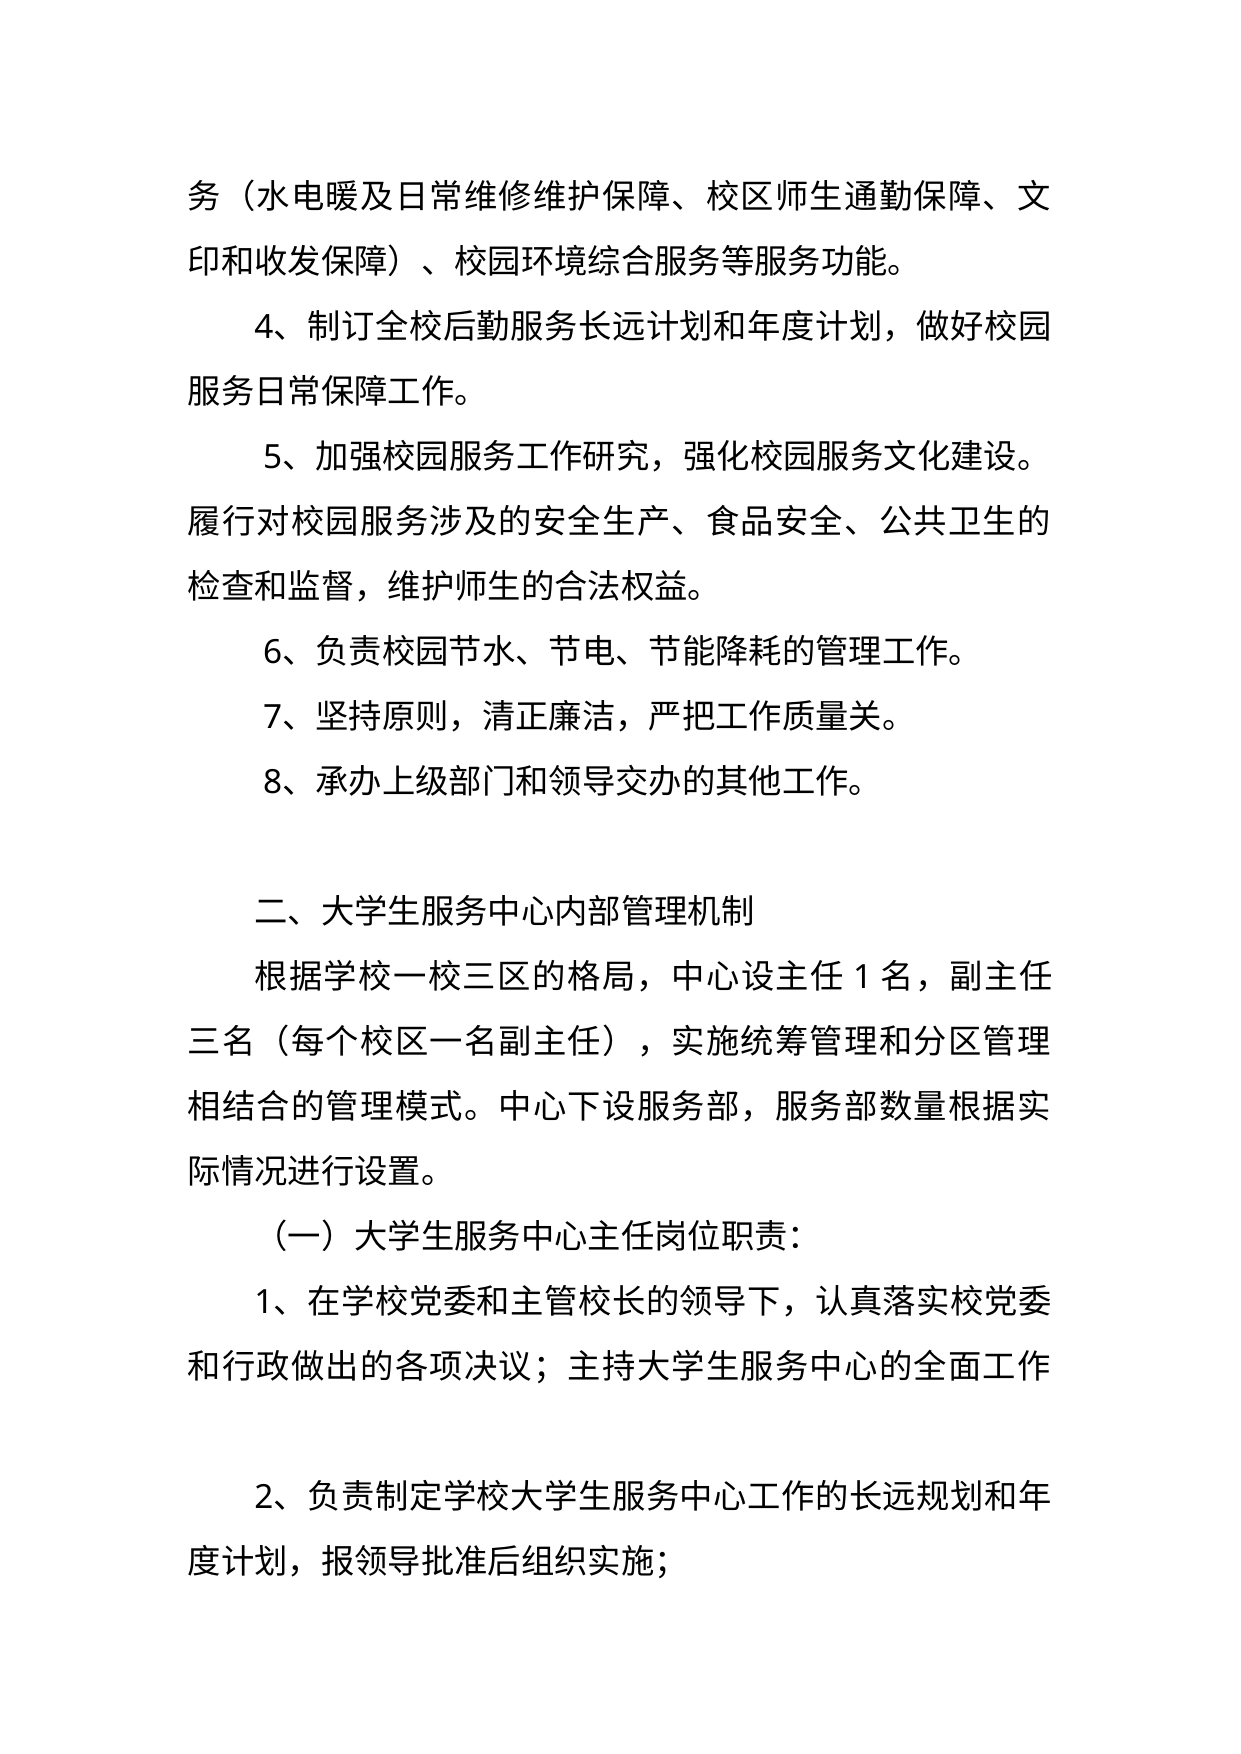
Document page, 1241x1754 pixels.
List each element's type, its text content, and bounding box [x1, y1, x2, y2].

text 4、制订全校后勤服务长远计划和年度计划，做好校园服务日常保障工作。 [187, 292, 1053, 422]
text 2、负责制定学校大学生服务中心工作的长远规划和年度计划，报领导批准后组织实施； [187, 1462, 1053, 1592]
text 根据学校一校三区的格局，中心设主任1名，副主任三名（每个校区一名副主任），实施统筹管理和分区管理相结合的管理模式。中心下设服务部，服务部数量根据实际情况进行设置。 [187, 942, 1053, 1202]
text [187, 162, 1053, 292]
text 6、负责校园节水、节电、节能降耗的管理工作。 [187, 617, 1053, 682]
text 7、坚持原则，清正廉洁，严把工作质量关。 [187, 682, 1053, 747]
text 8、承办上级部门和领导交办的其他工作。 [187, 747, 1053, 812]
text 1、在学校党委和主管校长的领导下，认真落实校党委和行政做出的各项决议；主持大学生服务中心的全面工作； [187, 1267, 1053, 1462]
text 二、大学生服务中心内部管理机制 [187, 877, 1053, 942]
text 5、加强校园服务工作研究，强化校园服务文化建设。履行对校园服务涉及的安全生产、食品安全、公共卫生的检查和监督，维护师生的合法权益。 [187, 422, 1053, 617]
text （一）大学生服务中心主任岗位职责： [187, 1202, 1053, 1267]
